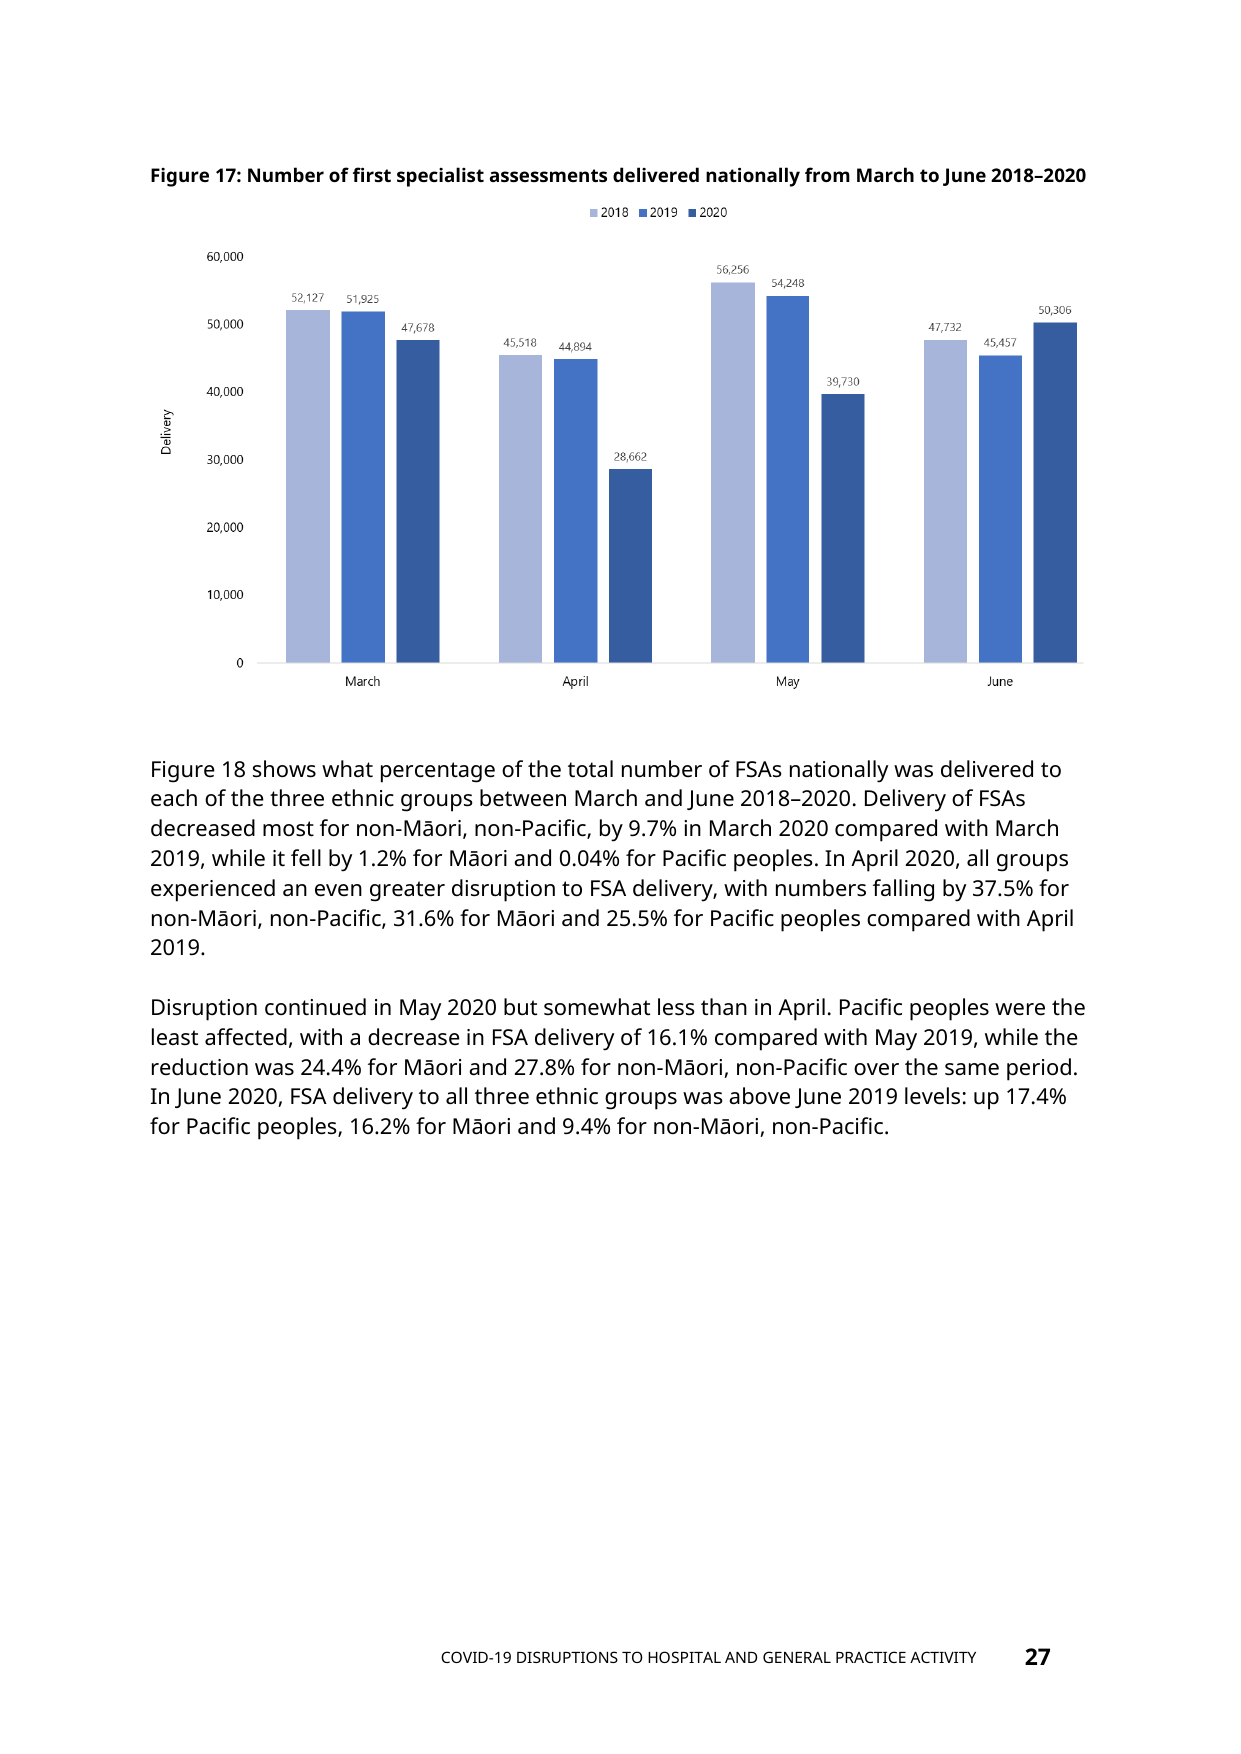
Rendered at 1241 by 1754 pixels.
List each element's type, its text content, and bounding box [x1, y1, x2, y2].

text Figure 18 shows what percentage of the total number of FSAs nationally was delivered to each of the three ethnic groups between March and June 2018–2020. Delivery of FSAs decreased most for non-Māori, non-Pacific, by 9.7% in March 2020 compared with March 2019, while it fell by 1.2% for Māori and 0.04% for Pacific peoples. In April 2020, all groups experienced an even greater disruption to FSA delivery, with numbers falling by 37.5% for non-Māori, non-Pacific, 31.6% for Māori and 25.5% for Pacific peoples compared with April 2019. [150, 753, 1090, 962]
picture [150, 200, 1084, 699]
text Figure 17: Number of first specialist assessments delivered nationally from March to June 2018–2020 [150, 162, 1090, 188]
text Disruption continued in May 2020 but somewhat less than in April. Pacific peoples were the least affected, with a decrease in FSA delivery of 16.1% compared with May 2019, while the reduction was 24.4% for Māori and 27.8% for non-Māori, non-Pacific over the same period. In June 2020, FSA delivery to all three ethnic groups was above June 2019 levels: up 17.4% for Pacific peoples, 16.2% for Māori and 9.4% for non-Māori, non-Pacific. [150, 992, 1090, 1141]
